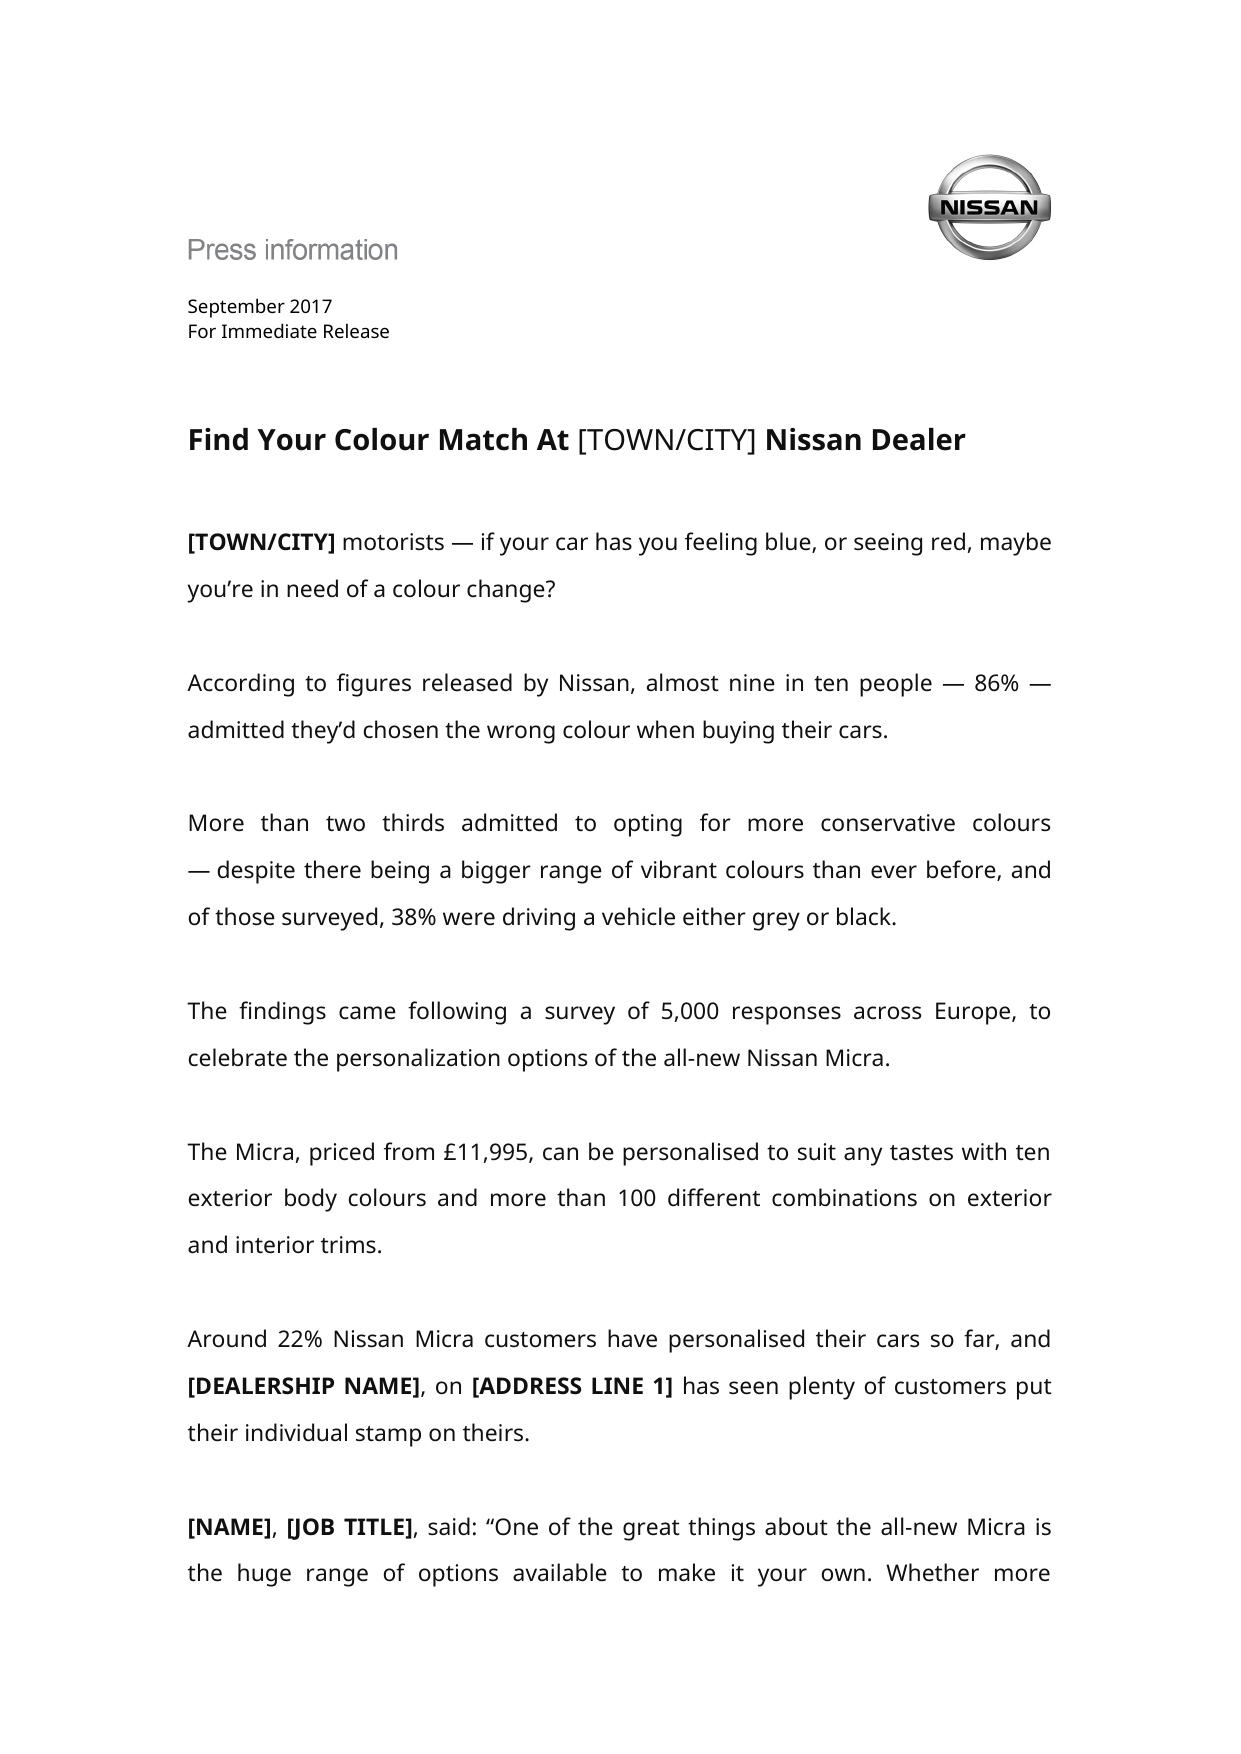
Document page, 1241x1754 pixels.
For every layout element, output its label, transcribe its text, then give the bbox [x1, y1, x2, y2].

text [TOWN/CITY] motorists — if your car has you feeling blue, or seeing red, maybe you’re in need of a colour change? [187, 526, 1053, 604]
text September 2017 [187, 293, 1053, 318]
text More than two thirds admitted to opting for more conservative colours — despite there being a bigger range of vibrant colours than ever before, and of those surveyed, 38% were driving a vehicle either grey or black. [187, 807, 1053, 932]
text The findings came following a survey of 5,000 responses across Europe, to celebrate the personalization options of the all-new Nissan Micra. [187, 995, 1053, 1073]
text For Immediate Release [187, 318, 1053, 344]
text According to figures released by Nissan, almost nine in ten people — 86% — admitted they’d chosen the wrong colour when buying their cars. [187, 667, 1053, 745]
text Around 22% Nissan Micra customers have personalised their cars so far, and [DEALERSHIP NAME], on [ADDRESS LINE 1] has seen plenty of customers put their individual stamp on theirs. [187, 1323, 1053, 1448]
picture [187, 150, 1053, 265]
text Find Your Colour Match At [TOWN/CITY] Nissan Dealer [187, 420, 1053, 459]
text The Micra, priced from £11,995, can be personalised to suit any tastes with ten exterior body colours and more than 100 different combinations on exterior and interior trims. [187, 1135, 1053, 1260]
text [187, 1510, 1053, 1588]
